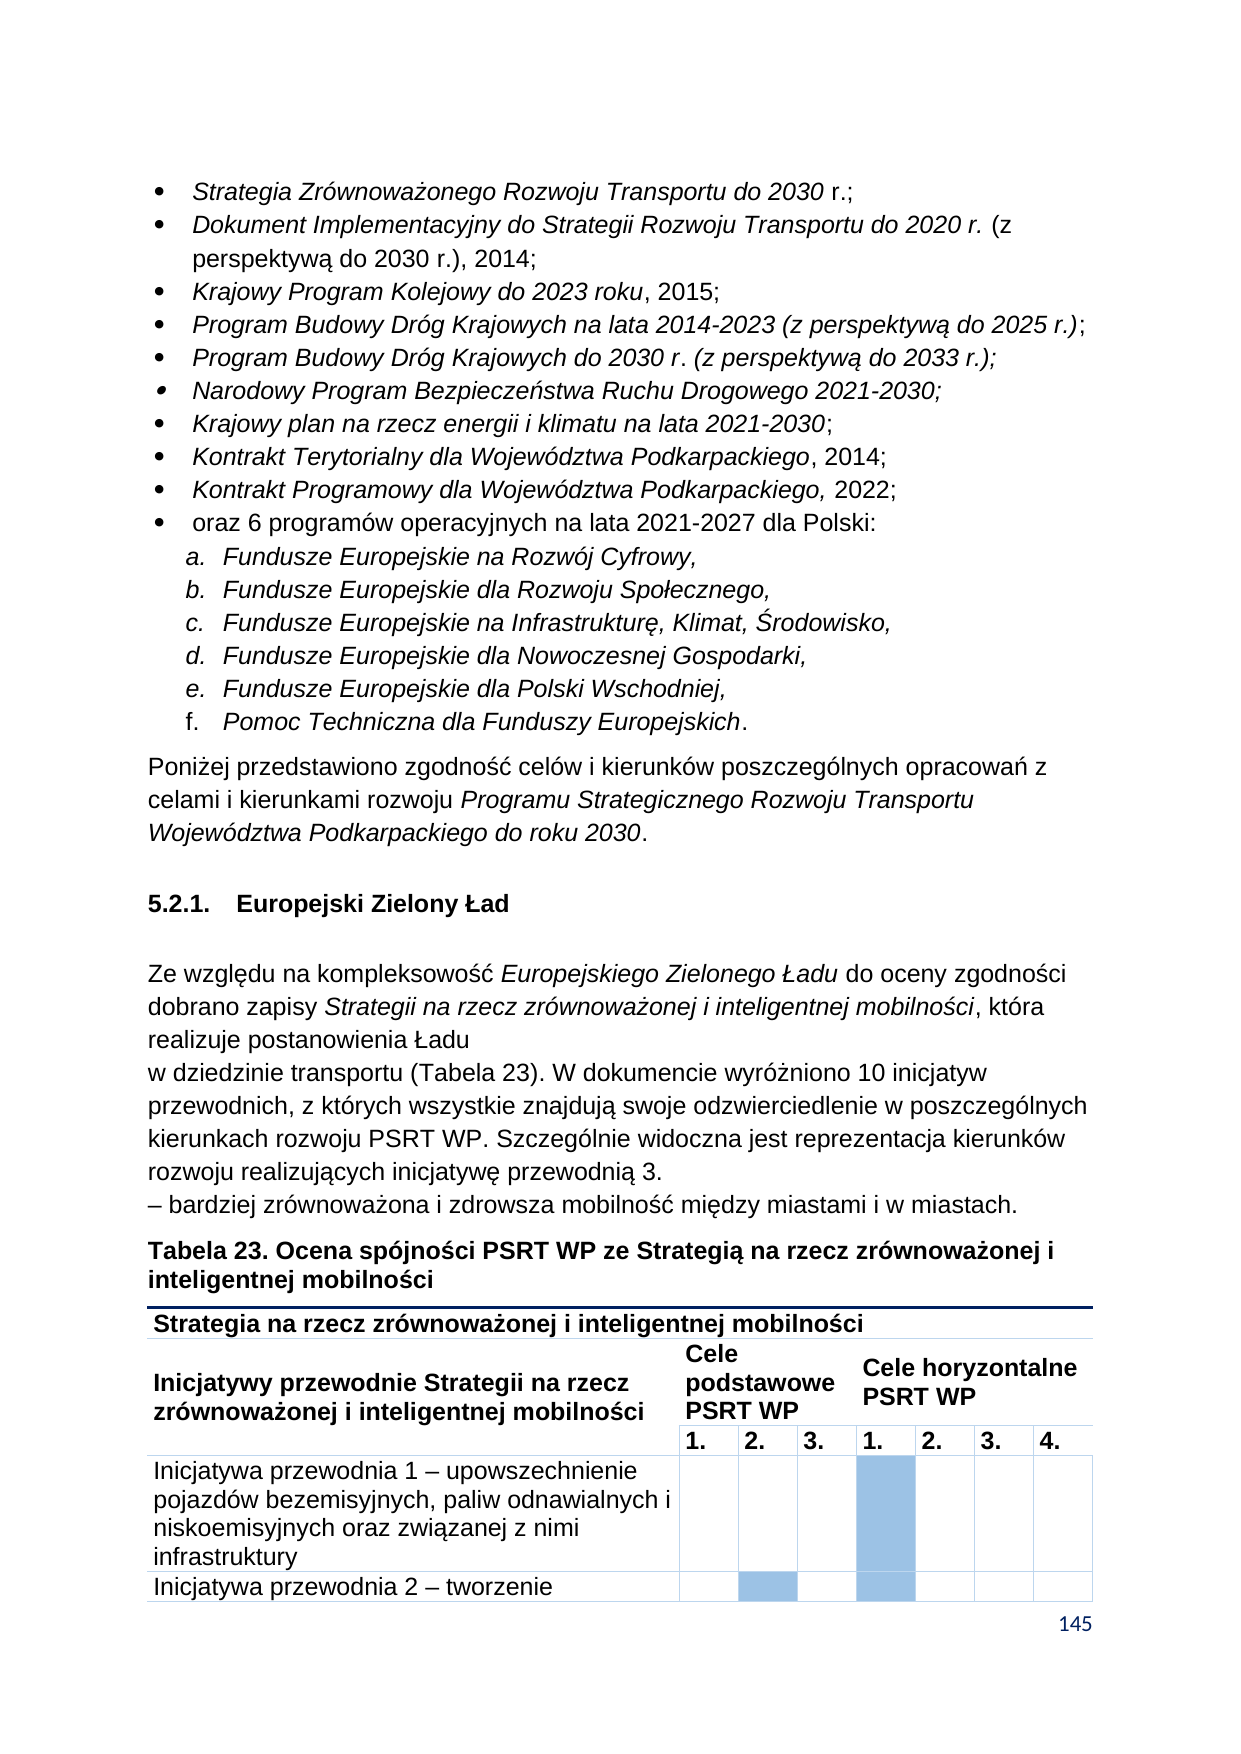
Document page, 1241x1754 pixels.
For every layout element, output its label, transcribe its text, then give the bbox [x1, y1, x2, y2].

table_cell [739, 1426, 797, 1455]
list Krajowy plan na rzecz energii i klimatu na lata 2021-2030; [155, 409, 1093, 438]
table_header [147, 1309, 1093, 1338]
list Program Budowy Dróg Krajowych na lata 2014-2023 (z perspektywą do 2025 r.); [155, 310, 1093, 338]
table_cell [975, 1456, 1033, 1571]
list Fundusze Europejskie na Infrastrukturę, Klimat, Środowisko, [185, 608, 1093, 636]
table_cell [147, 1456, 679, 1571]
list Fundusze Europejskie dla Rozwoju Społecznego, [185, 574, 1093, 603]
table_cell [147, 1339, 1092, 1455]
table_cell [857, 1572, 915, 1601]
list Fundusze Europejskie na Rozwój Cyfrowy, [185, 542, 1093, 570]
list Pomoc Techniczna dla Funduszy Europejskich. [185, 707, 1093, 735]
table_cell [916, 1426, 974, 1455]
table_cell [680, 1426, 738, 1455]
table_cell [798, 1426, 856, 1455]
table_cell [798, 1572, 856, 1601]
list Dokument Implementacyjny do Strategii Rozwoju Transportu do 2020 r. (z perspektywą do 2030 r.), 2014; [155, 210, 1093, 272]
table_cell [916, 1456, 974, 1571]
list Narodowy Program Bezpieczeństwa Ruchu Drogowego 2021-2030; [155, 376, 1093, 405]
list Kontrakt Programowy dla Województwa Podkarpackiego, 2022; [155, 475, 1093, 504]
list Fundusze Europejskie dla Polski Wschodniej, [185, 674, 1093, 702]
list Strategia Zrównoważonego Rozwoju Transportu do 2030 r.; [155, 177, 1093, 206]
text Tabela 23. Ocena spójności PSRT WP ze Strategią na rzecz zrównoważonej i inteligentnej mobilności [148, 1236, 1093, 1293]
list Kontrakt Terytorialny dla Województwa Podkarpackiego, 2014; [155, 442, 1093, 471]
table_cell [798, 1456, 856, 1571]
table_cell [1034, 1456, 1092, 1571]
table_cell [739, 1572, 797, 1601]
text Poniżej przedstawiono zgodność celów i kierunków poszczególnych opracowań z celami i kierunkami rozwoju Programu Strategicznego Rozwoju Transportu Województwa Podkarpackiego do roku 2030. [148, 752, 1093, 847]
list Fundusze Europejskie dla Nowoczesnej Gospodarki, [185, 641, 1093, 669]
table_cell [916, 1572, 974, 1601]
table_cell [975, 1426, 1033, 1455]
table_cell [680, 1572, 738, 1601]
list oraz 6 programów operacyjnych na lata 2021-2027 dla Polski: [155, 508, 1093, 537]
text Ze względu na kompleksowość Europejskiego Zielonego Ładu do oceny zgodności dobrano zapisy Strategii na rzecz zrównoważonej i inteligentnej mobilności, która realizuje postanowienia Ładu w dziedzinie transportu (Tabela 23). W dokumencie wyróżniono 10 inicjatyw przewodnich, z których wszystkie znajdują swoje odzwierciedlenie w poszczególnych kierunkach rozwoju PSRT WP. Szczególnie widoczna jest reprezentacja kierunków rozwoju realizujących inicjatywę przewodnią 3. – bardziej zrównoważona i zdrowsza mobilność między miastami i w miastach. [148, 959, 1093, 1219]
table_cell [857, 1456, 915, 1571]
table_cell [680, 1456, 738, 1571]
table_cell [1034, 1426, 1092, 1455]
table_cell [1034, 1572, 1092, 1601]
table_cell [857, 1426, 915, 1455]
list Program Budowy Dróg Krajowych do 2030 r. (z perspektywą do 2033 r.); [155, 343, 1093, 372]
list Krajowy Program Kolejowy do 2023 roku, 2015; [155, 277, 1093, 305]
subtitle Europejski Zielony Ład [148, 889, 1093, 917]
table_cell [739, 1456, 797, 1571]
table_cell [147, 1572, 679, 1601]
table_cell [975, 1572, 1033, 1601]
